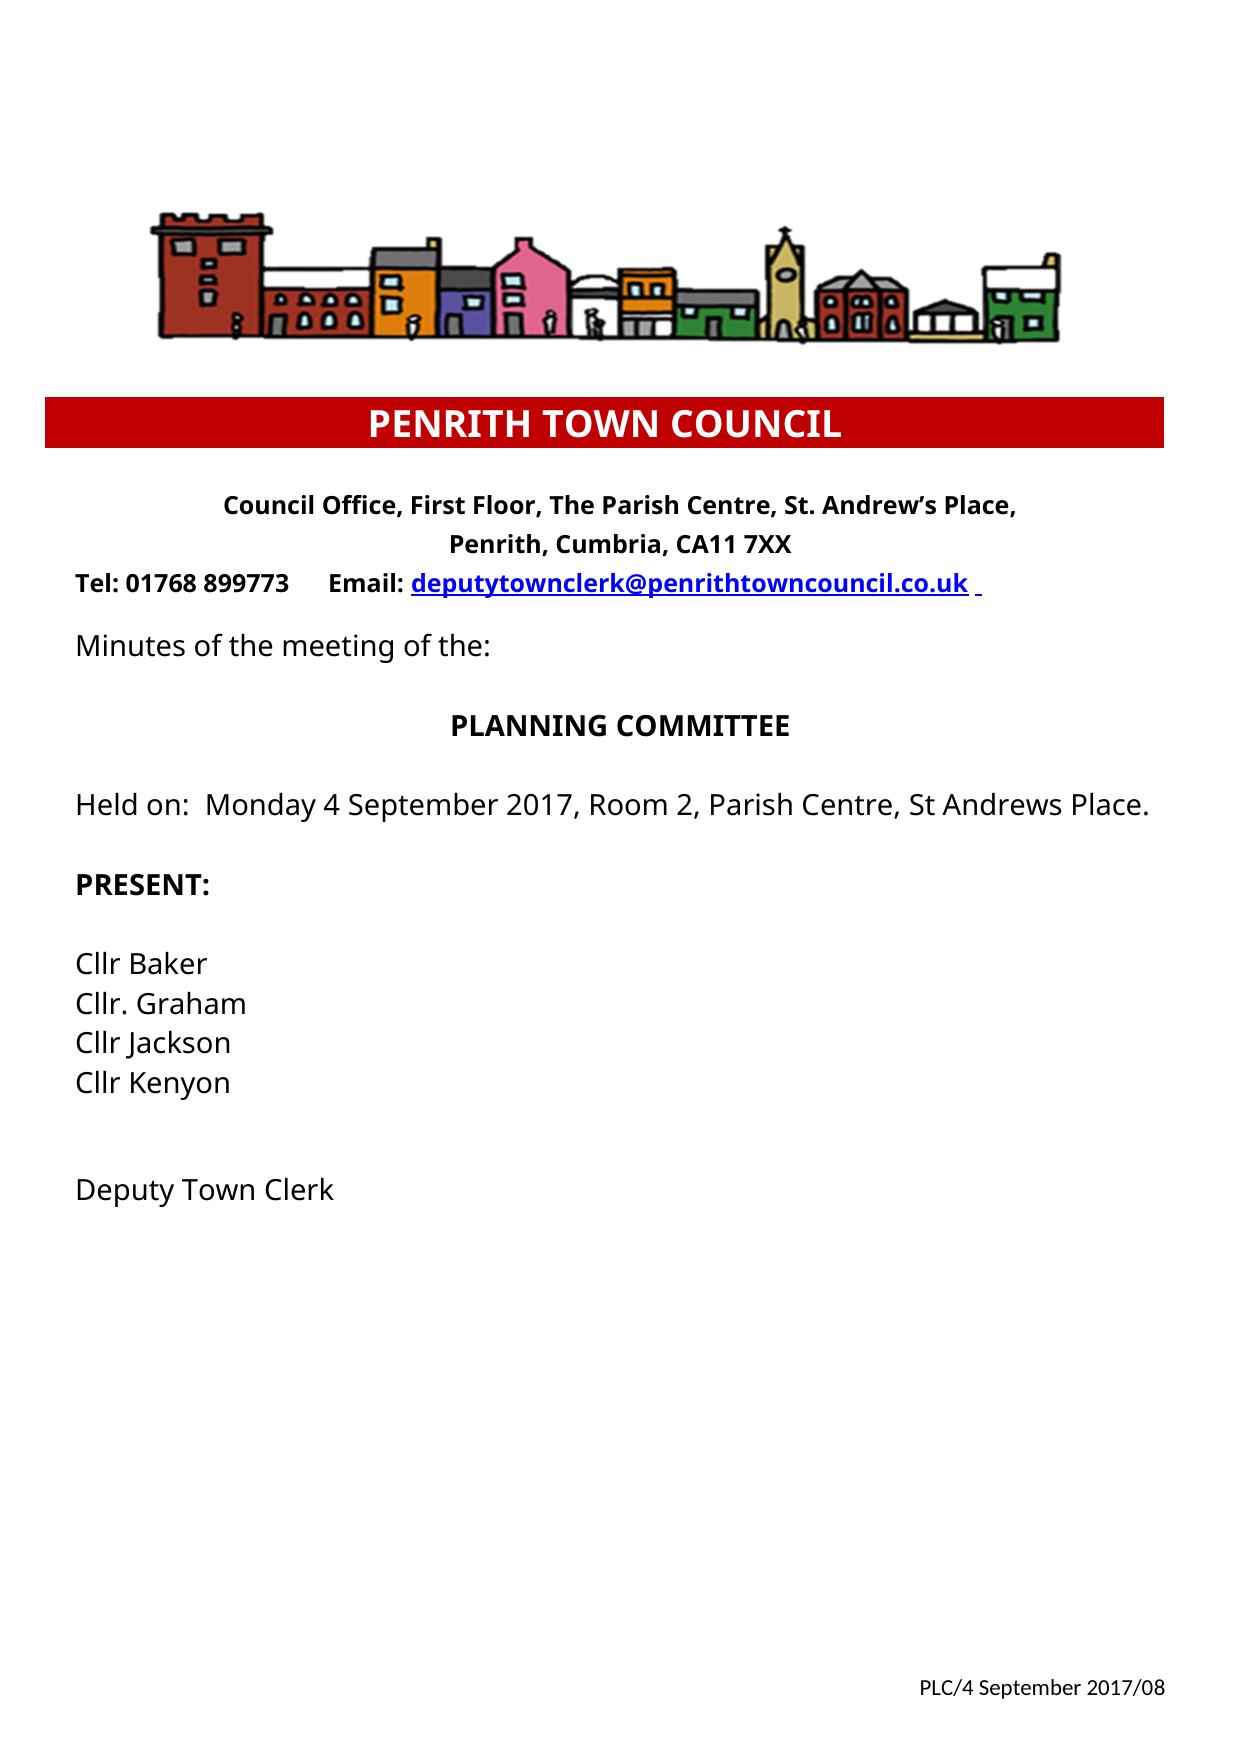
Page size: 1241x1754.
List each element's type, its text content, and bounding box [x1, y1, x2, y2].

table_header PENRITH TOWN COUNCIL [45, 397, 1164, 448]
table_header [45, 127, 1167, 397]
text Cllr Baker Cllr. Graham Cllr Jackson Cllr Kenyon [75, 943, 1165, 1130]
picture [120, 187, 1092, 373]
text PRESENT: [75, 864, 1165, 903]
text Deputy Town Clerk [75, 1170, 1165, 1209]
text Held on: Monday 4 September 2017, Room 2, Parish Centre, St Andrews Place. [75, 784, 1165, 824]
text Tel: 01768 899773 Email: deputytownclerk@penrithtowncouncil.co.uk [75, 566, 1165, 600]
text Minutes of the meeting of the: [75, 626, 1165, 665]
text Penrith, Cumbria, CA11 7XX [75, 527, 1165, 561]
text Council Office, First Floor, The Parish Centre, St. Andrew’s Place, [75, 487, 1165, 521]
text PLANNING COMMITTEE [75, 705, 1165, 745]
